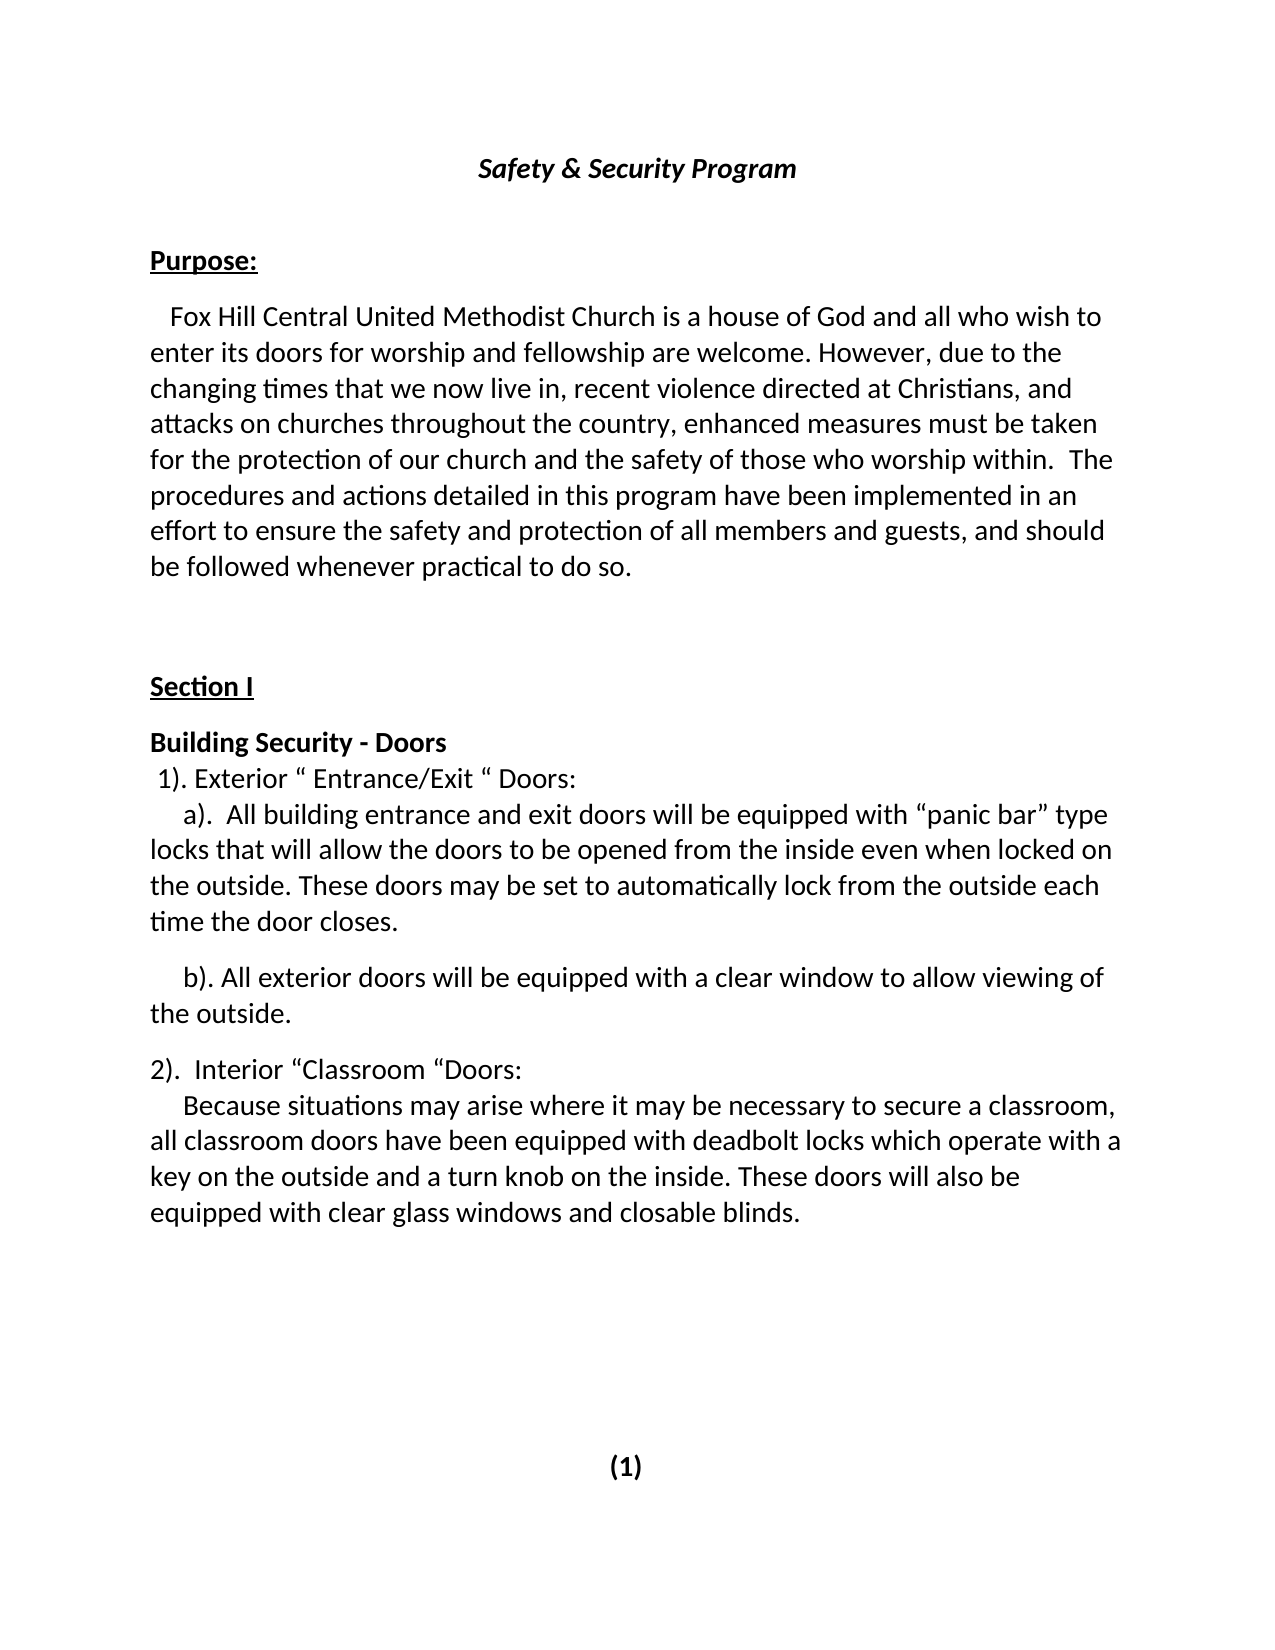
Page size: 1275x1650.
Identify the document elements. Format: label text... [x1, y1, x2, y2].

text Safety & Security Program [150, 150, 1125, 221]
text (1) [150, 1448, 1125, 1484]
text Building Security - Doors 1). Exterior “ Entrance/Exit “ Doors: a). All building entrance and exit doors will be equipped with “panic bar” type locks that will allow the doors to be opened from the inside even when locked on the outside. These doors may be set to automatically lock from the outside each time the door closes. [150, 724, 1125, 938]
text Fox Hill Central United Methodist Church is a house of God and all who wish to enter its doors for worship and fellowship are welcome. However, due to the changing times that we now live in, recent violence directed at Christians, and attacks on churches throughout the country, enhanced measures must be taken for the protection of our church and the safety of those who worship within. The procedures and actions detailed in this program have been implemented in an effort to ensure the safety and protection of all members and guests, and should be followed whenever practical to do so. [150, 298, 1125, 647]
text Purpose: [150, 242, 1125, 278]
text b). All exterior doors will be equipped with a clear window to allow viewing of the outside. [150, 959, 1125, 1030]
text 2). Interior “Classroom “Doors: Because situations may arise where it may be necessary to secure a classroom, all classroom doors have been equipped with deadbolt locks which operate with a key on the outside and a turn knob on the inside. These doors will also be equipped with clear glass windows and closable blinds. [150, 1051, 1125, 1229]
text Section I [150, 668, 1125, 704]
